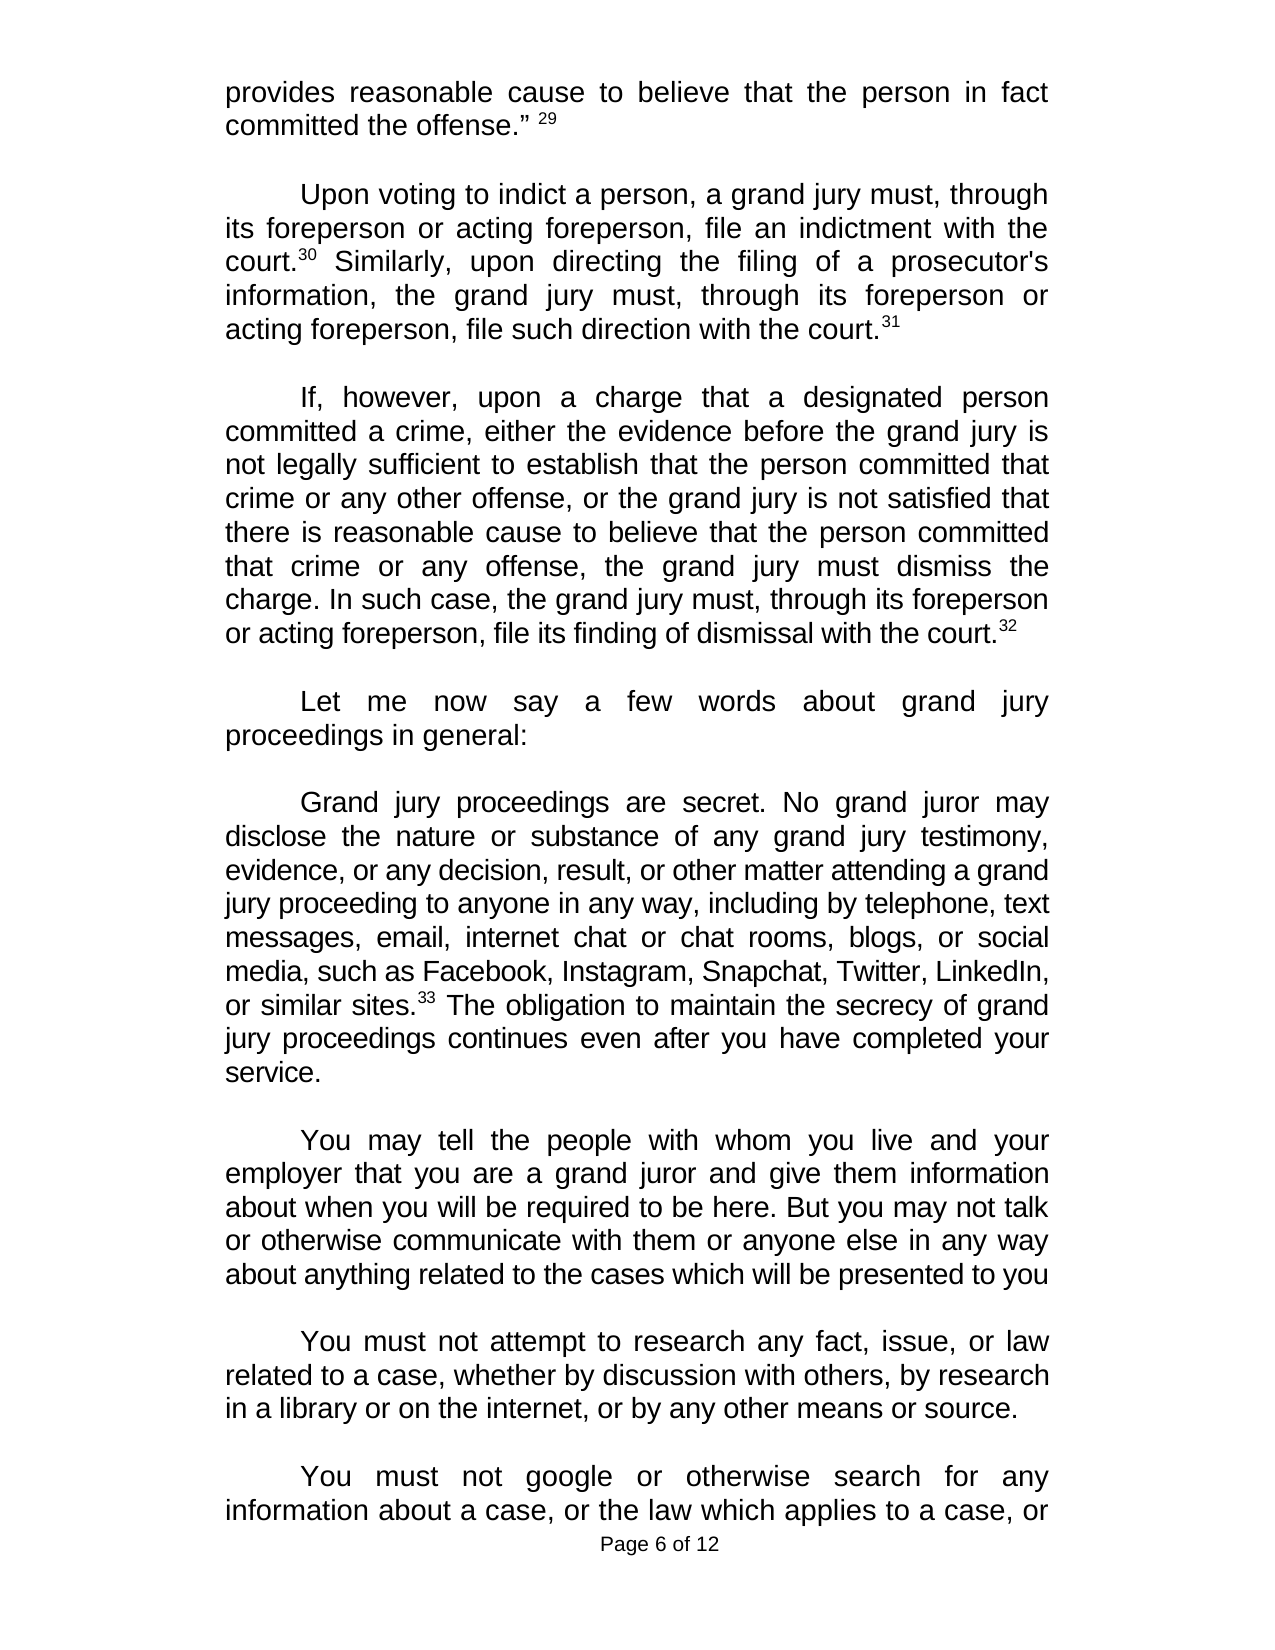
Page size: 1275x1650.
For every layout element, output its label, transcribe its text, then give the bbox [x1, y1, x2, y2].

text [225, 1460, 1050, 1527]
text Upon voting to indict a person, a grand jury must, through its foreperson or acting foreperson, file an indictment with the court.30 Similarly, upon directing the filing of a prosecutor's information, the grand jury must, through its foreperson or acting foreperson, file such direction with the court.31 [225, 177, 1050, 346]
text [225, 75, 1050, 142]
text Let me now say a few words about grand jury proceedings in general: [225, 685, 1050, 752]
text Grand jury proceedings are secret. No grand juror may disclose the nature or substance of any grand jury testimony, evidence, or any decision, result, or other matter attending a grand jury proceeding to anyone in any way, including by telephone, text messages, email, internet chat or chat rooms, blogs, or social media, such as Facebook, Instagram, Snapchat, Twitter, LinkedIn, or similar sites.33 The obligation to maintain the secrecy of grand jury proceedings continues even after you have completed your service. [225, 786, 1050, 1089]
text You must not attempt to research any fact, issue, or law related to a case, whether by discussion with others, by research in a library or on the internet, or by any other means or source. [225, 1324, 1050, 1426]
text If, however, upon a charge that a designated person committed a crime, either the evidence before the grand jury is not legally sufficient to establish that the person committed that crime or any other offense, or the grand jury is not satisfied that there is reasonable cause to believe that the person committed that crime or any offense, the grand jury must dismiss the charge. In such case, the grand jury must, through its foreperson or acting foreperson, file its finding of dismissal with the court.32 [225, 380, 1050, 650]
text You may tell the people with whom you live and your employer that you are a grand juror and give them information about when you will be required to be here. But you may not talk or otherwise communicate with them or anyone else in any way about anything related to the cases which will be presented to you [225, 1123, 1050, 1291]
